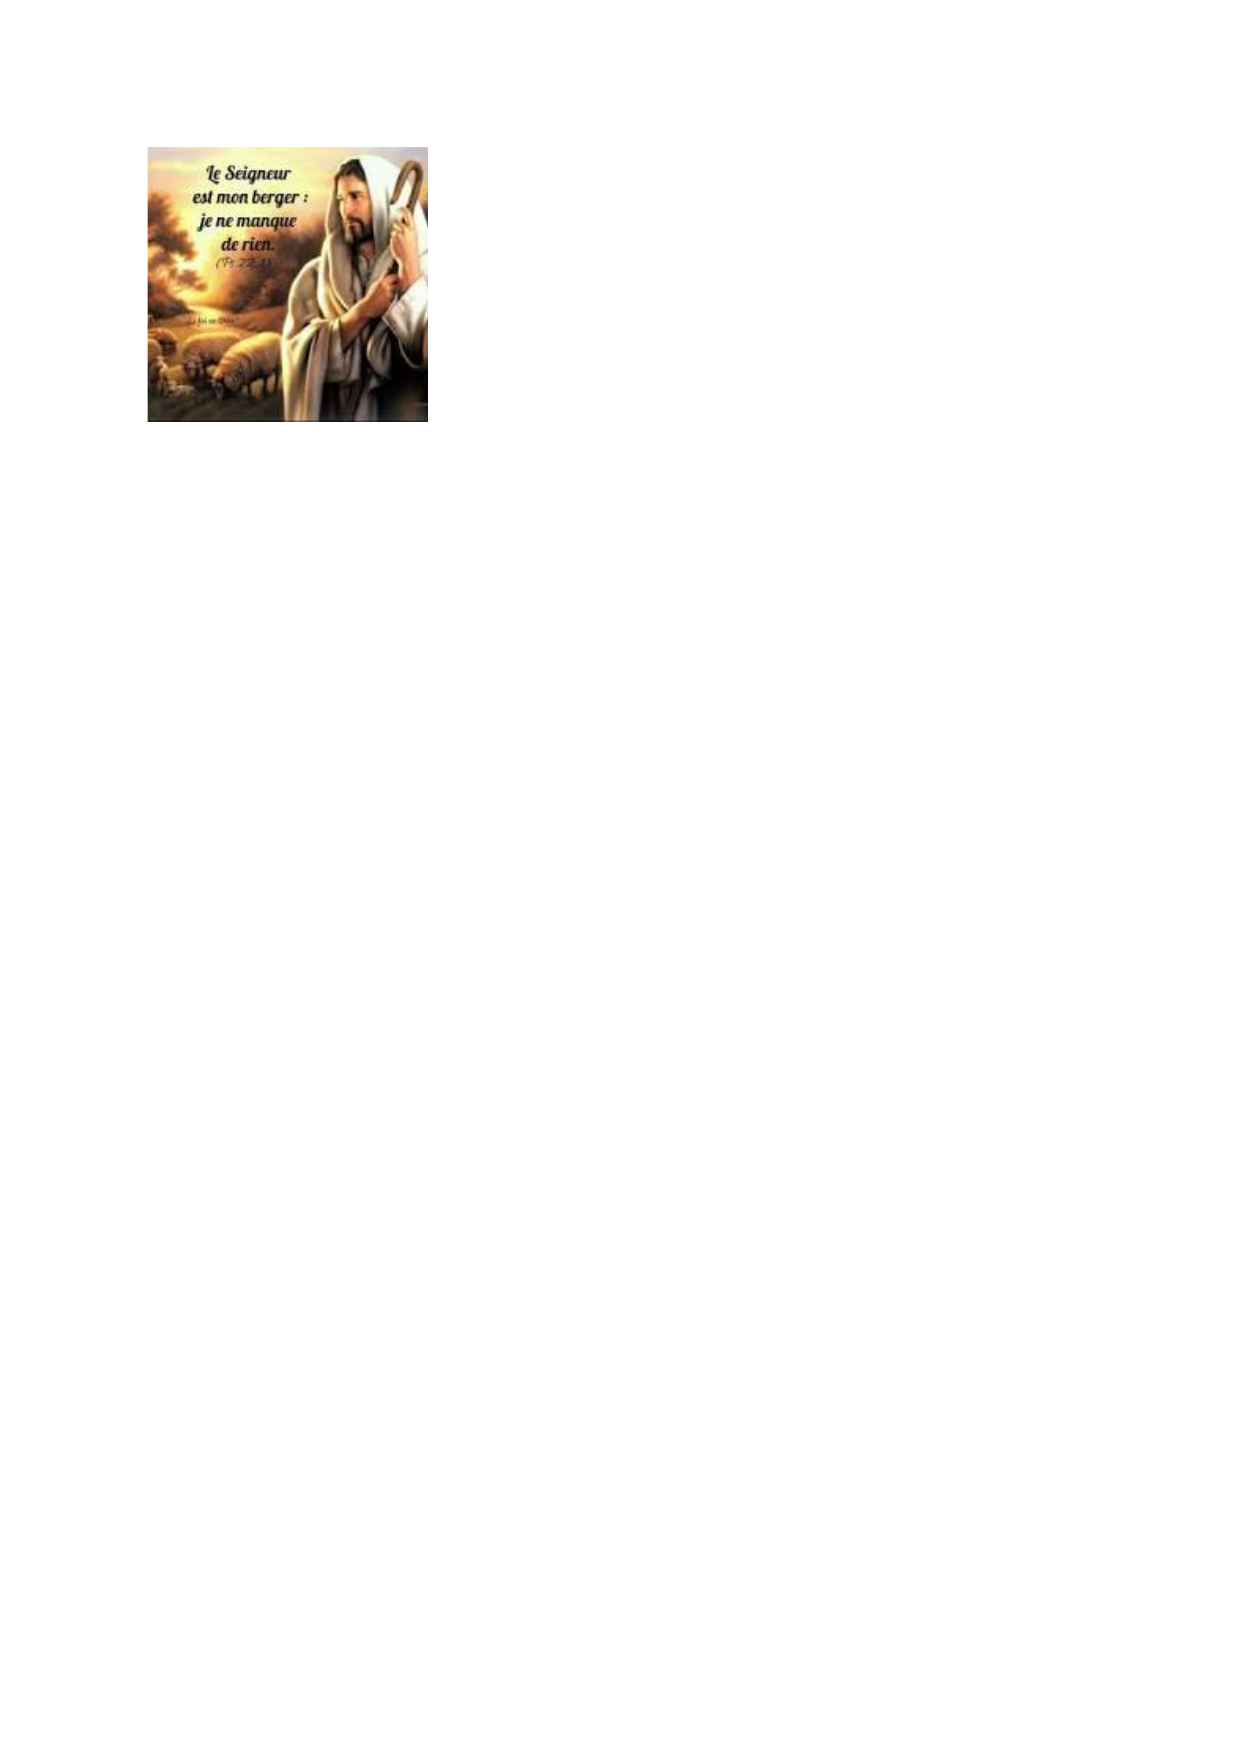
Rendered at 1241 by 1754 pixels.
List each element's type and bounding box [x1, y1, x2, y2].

picture [147, 147, 428, 422]
